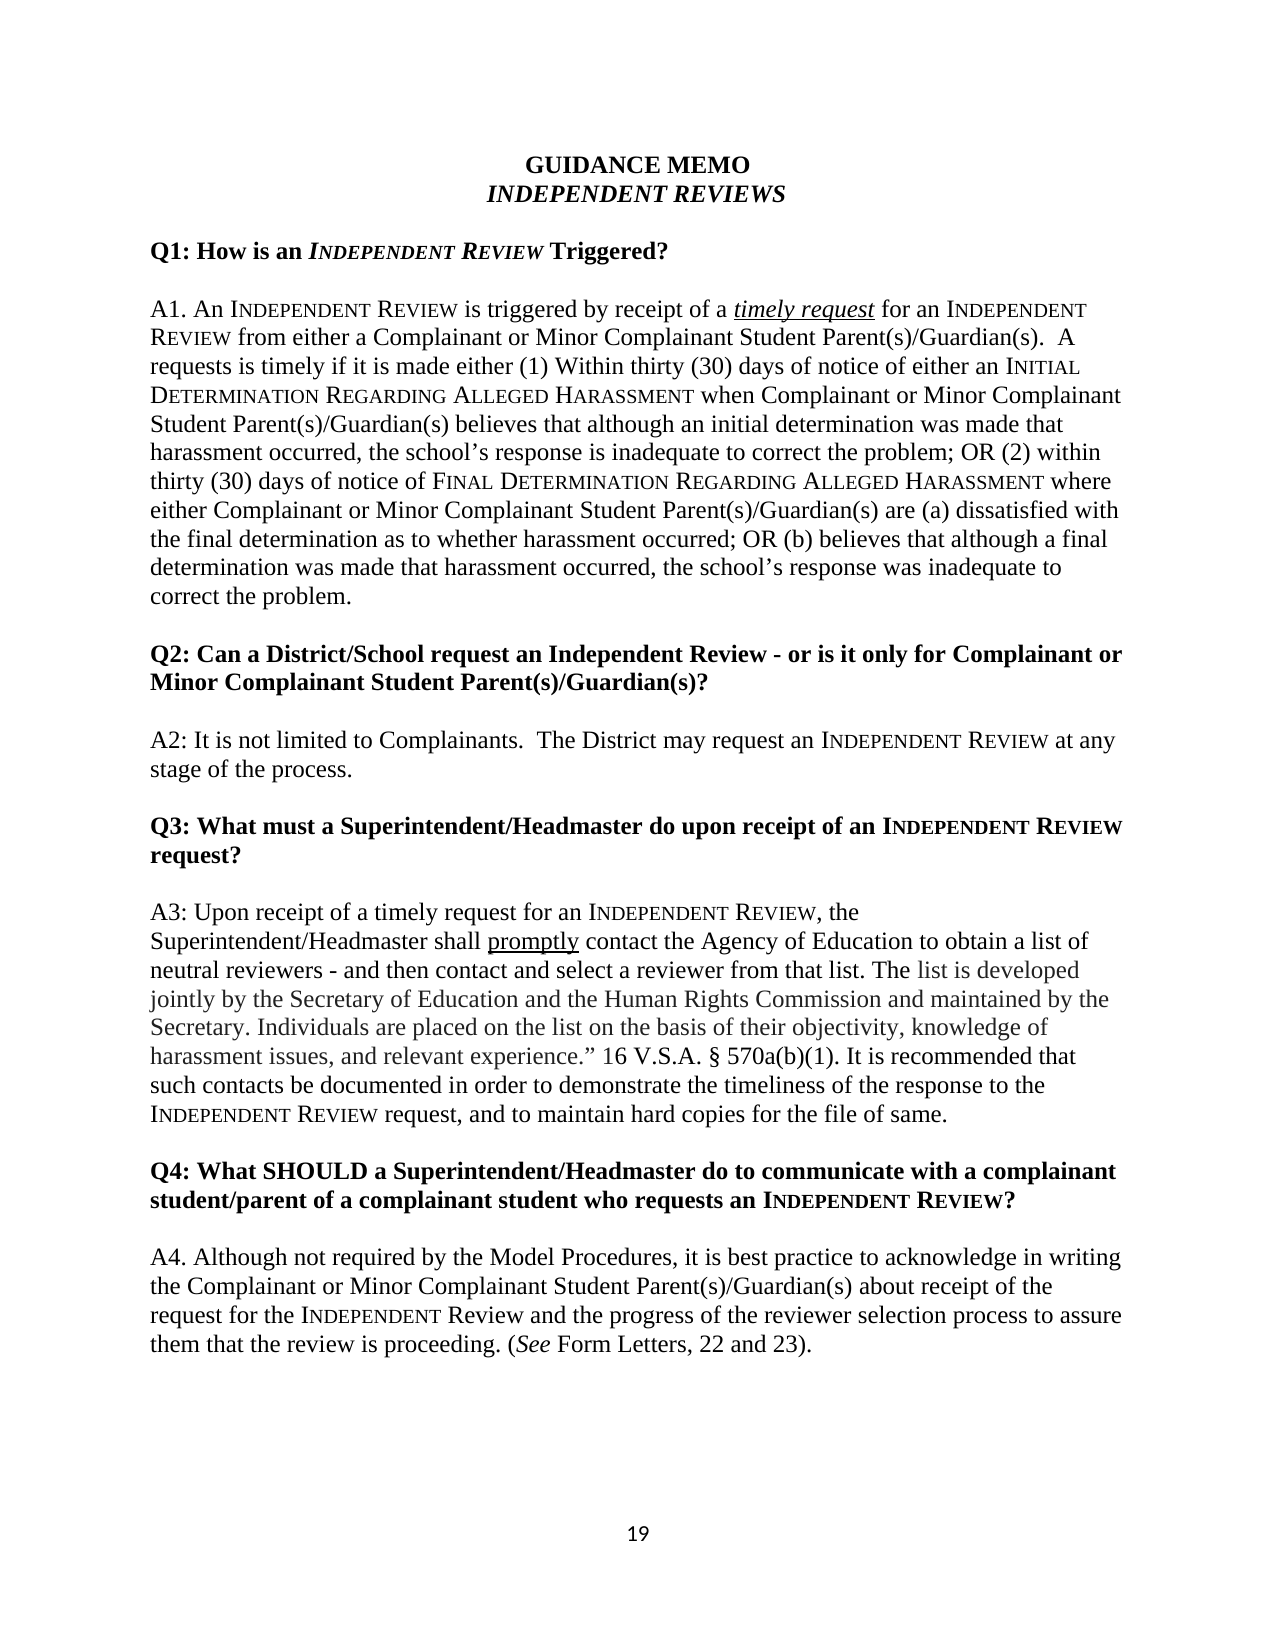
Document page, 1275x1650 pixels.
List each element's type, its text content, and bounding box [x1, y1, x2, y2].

text Q1: How is an Independent Review Triggered? [150, 236, 1125, 265]
text GUIDANCE MEMO [150, 150, 1125, 179]
text Q2: Can a District/School request an Independent Review - or is it only for Complainant or Minor Complainant Student Parent(s)/Guardian(s)? [150, 639, 1125, 696]
text A3: Upon receipt of a timely request for an Independent Review, the Superintendent/Headmaster shall promptly contact the Agency of Education to obtain a list of neutral reviewers - and then contact and select a reviewer from that list. The list is developed jointly by the Secretary of Education and the Human Rights Commission and maintained by the Secretary. Individuals are placed on the list on the basis of their objectivity, knowledge of harassment issues, and relevant experience.” 16 V.S.A. § 570a(b)(1). It is recommended that such contacts be documented in order to demonstrate the timeliness of the response to the Independent Review request, and to maintain hard copies for the file of same. [150, 897, 1125, 1127]
text A2: It is not limited to Complainants. The District may request an Independent Review at any stage of the process. [150, 725, 1125, 782]
text INDEPENDENT REVIEWS [150, 179, 1125, 207]
text A1. An Independent Review is triggered by receipt of a timely request for an Independent Review from either a Complainant or Minor Complainant Student Parent(s)/Guardian(s). A requests is timely if it is made either (1) Within thirty (30) days of notice of either an Initial Determination Regarding Alleged Harassment when Complainant or Minor Complainant Student Parent(s)/Guardian(s) believes that although an initial determination was made that harassment occurred, the school’s response is inadequate to correct the problem; OR (2) within thirty (30) days of notice of Final Determination Regarding Alleged Harassment where either Complainant or Minor Complainant Student Parent(s)/Guardian(s) are (a) dissatisfied with the final determination as to whether harassment occurred; OR (b) believes that although a final determination was made that harassment occurred, the school’s response was inadequate to correct the problem. [150, 294, 1125, 610]
text Q3: What must a Superintendent/Headmaster do upon receipt of an Independent Review request? [150, 811, 1125, 869]
text Q4: What SHOULD a Superintendent/Headmaster do to communicate with a complainant student/parent of a complainant student who requests an Independent Review? [150, 1156, 1125, 1214]
text A4. Although not required by the Model Procedures, it is best practice to acknowledge in writing the Complainant or Minor Complainant Student Parent(s)/Guardian(s) about receipt of the request for the Independent Review and the progress of the reviewer selection process to assure them that the review is proceeding. (See Form Letters, 22 and 23). [150, 1242, 1125, 1357]
